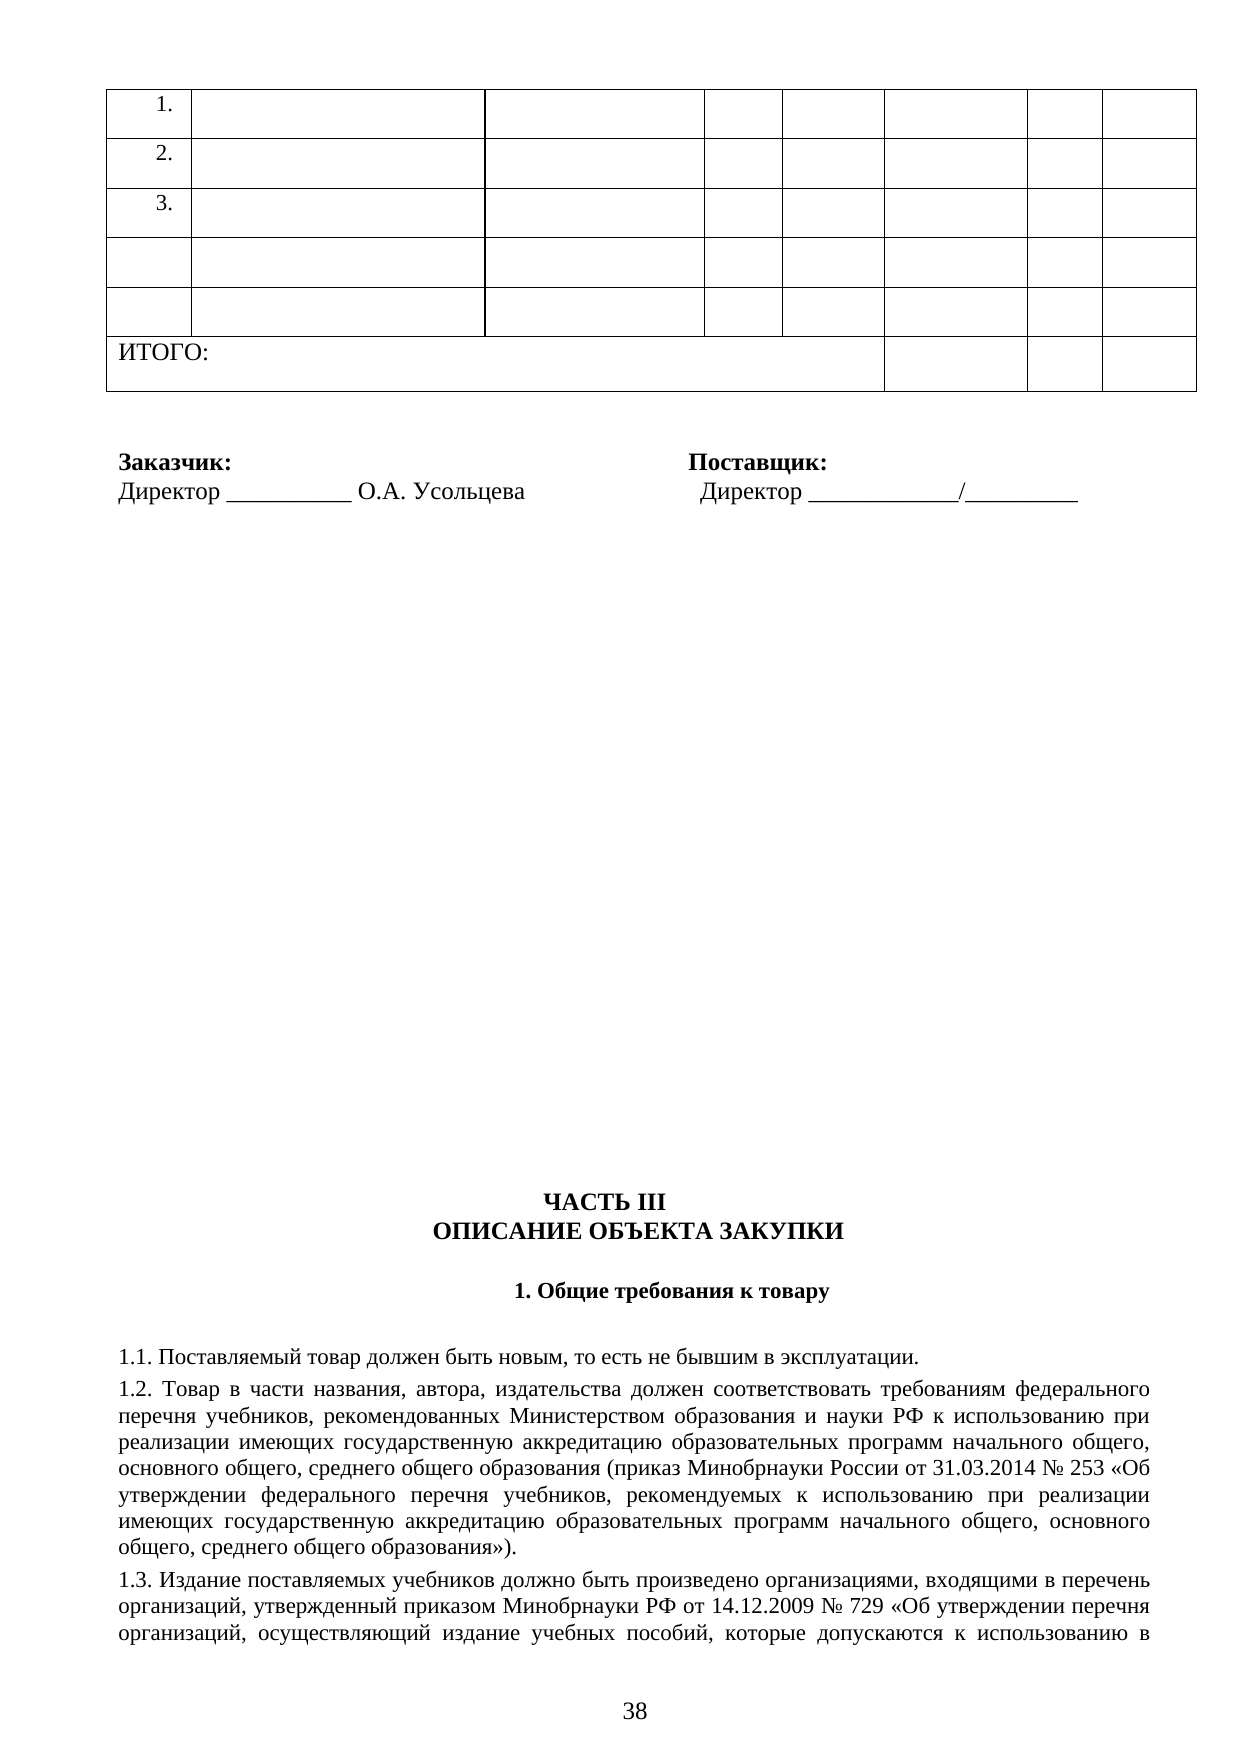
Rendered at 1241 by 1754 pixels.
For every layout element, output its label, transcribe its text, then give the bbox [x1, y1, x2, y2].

table_cell [1103, 238, 1196, 287]
table_cell [885, 139, 1027, 188]
text 1. Общие требования к товару [118, 1277, 1152, 1304]
table_cell [705, 90, 782, 138]
table_cell [783, 90, 884, 138]
table_cell [1103, 288, 1196, 336]
table_cell [192, 238, 484, 287]
table_cell [783, 139, 884, 188]
table_cell [486, 90, 704, 138]
table_cell [1103, 337, 1196, 391]
table_cell [107, 288, 191, 336]
table_cell [885, 189, 1027, 237]
table_cell [107, 139, 191, 188]
text Директор __________ О.А. Усольцева Директор ____________/_________ [118, 476, 1152, 504]
table_cell [783, 189, 884, 237]
table_cell [885, 238, 1027, 287]
table_cell [192, 189, 484, 237]
text Заказчик: Поставщик: [118, 447, 1152, 476]
table_cell [783, 288, 884, 336]
table_cell [486, 238, 704, 287]
table_cell [1028, 189, 1102, 237]
table_cell [885, 288, 1027, 336]
table_cell [1028, 238, 1102, 287]
table_cell [885, 337, 1027, 391]
table_cell [705, 189, 782, 237]
table_cell [783, 238, 884, 287]
table_cell [1103, 189, 1196, 237]
table_cell [192, 90, 484, 138]
table_cell [1028, 337, 1102, 391]
text ЧАСТЬ III [118, 1187, 1152, 1216]
table_cell [705, 288, 782, 336]
table_cell [1028, 139, 1102, 188]
text 1.2. Товар в части названия, автора, издательства должен соответствовать требованиям федерального перечня учебников, рекомендованных Министерством образования и науки РФ к использованию при реализации имеющих государственную аккредитацию образовательных программ начального общего, основного общего, среднего общего образования (приказ Минобрнауки России от 31.03.2014 № 253 «Об утверждении федерального перечня учебников, рекомендуемых к использованию при реализации имеющих государственную аккредитацию образовательных программ начального общего, основного общего, среднего общего образования»). [118, 1375, 1152, 1560]
table_cell [705, 139, 782, 188]
text ОПИСАНИЕ ОБЪЕКТА ЗАКУПКИ [118, 1216, 1152, 1245]
table_cell [1103, 139, 1196, 188]
table_cell [1028, 288, 1102, 336]
table_cell ИТОГО: [107, 337, 884, 391]
text 1.1. Поставляемый товар должен быть новым, то есть не бывшим в эксплуатации. [118, 1343, 1152, 1369]
table_cell [705, 238, 782, 287]
table_cell [1103, 90, 1196, 138]
table_cell [107, 90, 191, 138]
table_cell [885, 90, 1027, 138]
table_cell [107, 189, 191, 237]
table_cell [107, 238, 191, 287]
table_cell [192, 139, 484, 188]
table_cell [486, 288, 704, 336]
table_cell [486, 189, 704, 237]
table_cell [192, 288, 484, 336]
table_cell [1028, 90, 1102, 138]
table_cell [486, 139, 704, 188]
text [118, 1566, 1152, 1645]
